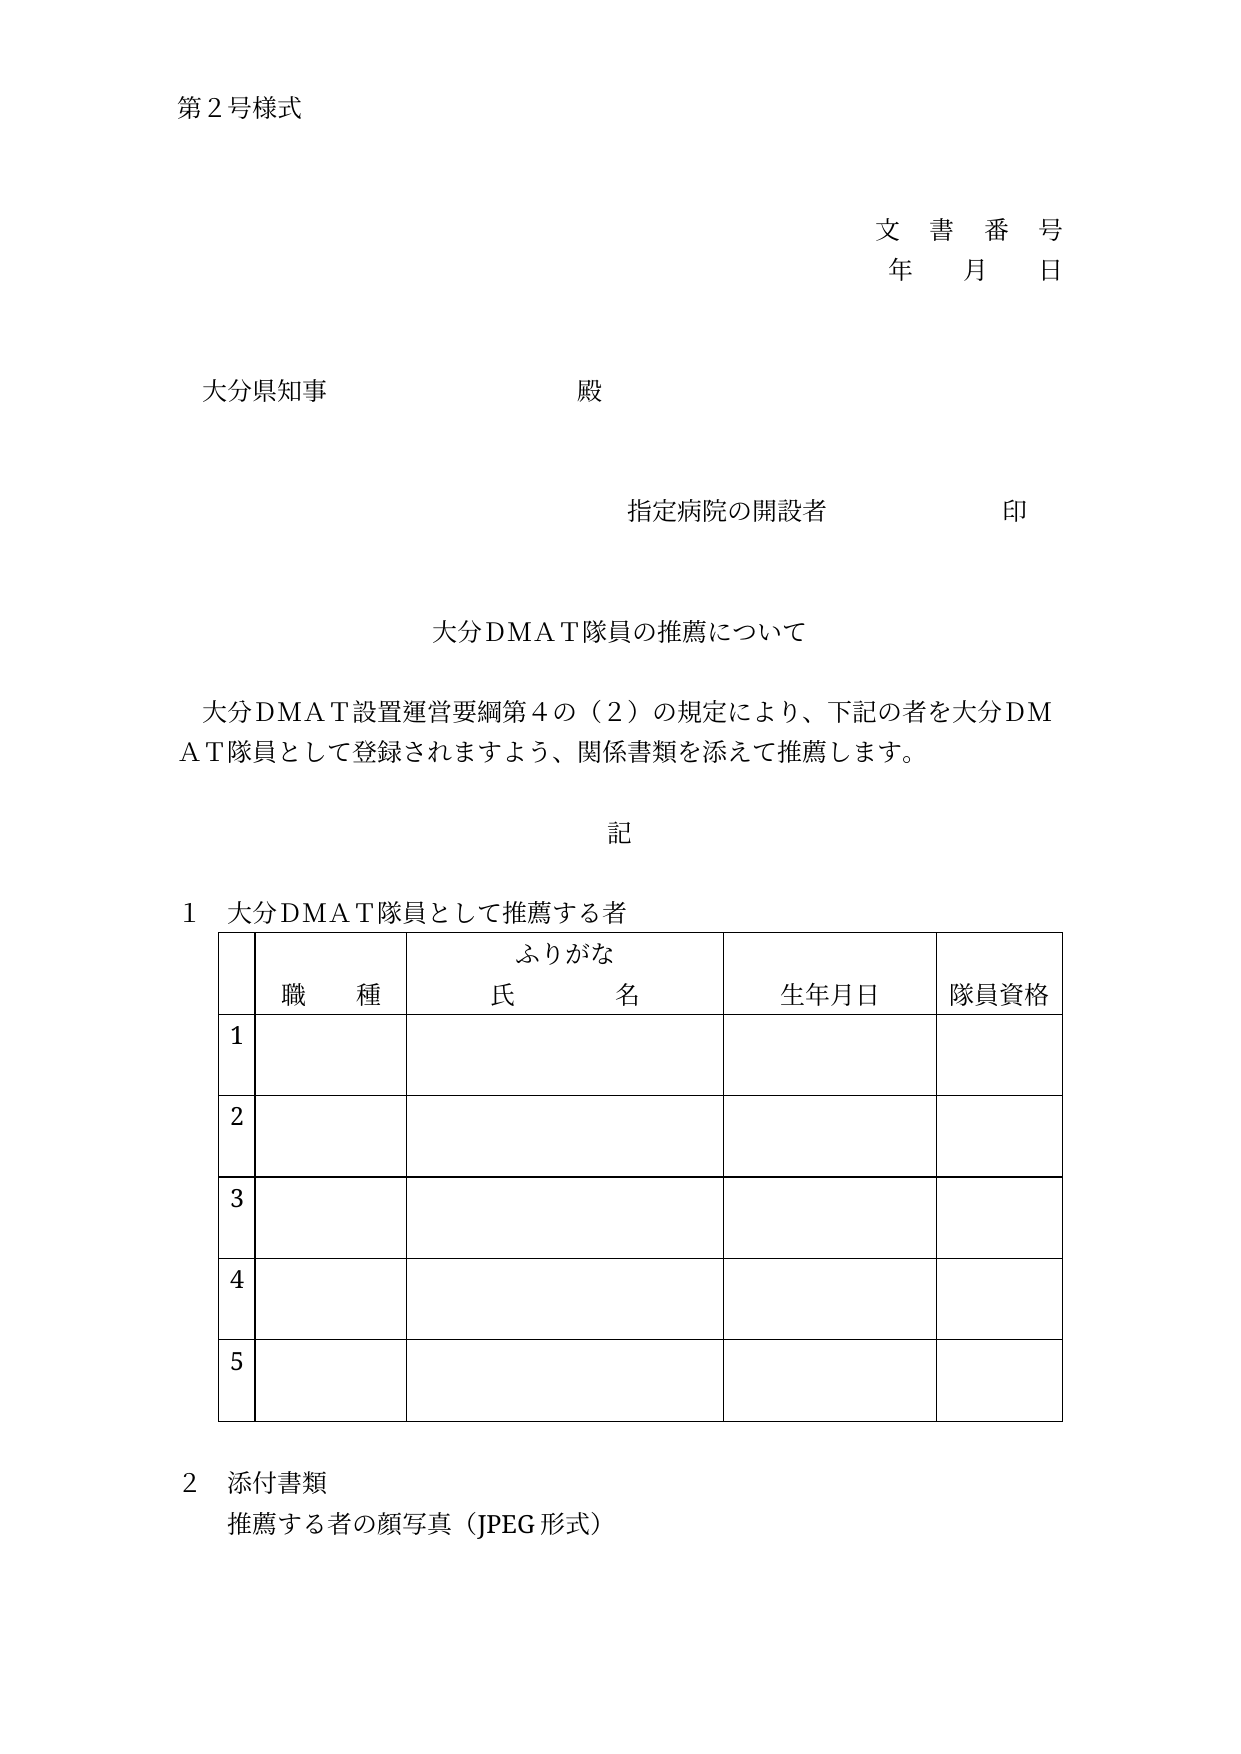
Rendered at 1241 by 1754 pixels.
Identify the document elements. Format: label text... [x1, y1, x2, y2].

table_header 隊員資格 [937, 933, 1062, 1013]
table_cell [937, 1178, 1062, 1258]
table_cell [256, 1259, 406, 1339]
table_cell [937, 1340, 1062, 1421]
table_cell [724, 1096, 936, 1176]
table_cell 4 [219, 1259, 254, 1339]
table_cell [724, 1259, 936, 1339]
table_cell [256, 1340, 406, 1421]
text 大分ＤＭＡＴ設置運営要綱第４の（２）の規定により、下記の者を大分ＤＭＡＴ隊員として登録されますよう、関係書類を添えて推薦します。 [177, 691, 1063, 771]
table_header 生年月日 [724, 933, 936, 1013]
text ２ 添付書類 [177, 1462, 1063, 1502]
table_cell [724, 1340, 936, 1421]
text １ 大分ＤＭＡＴ隊員として推薦する者 [177, 892, 1063, 932]
table_cell [937, 1096, 1062, 1176]
table_header 職 種 [256, 933, 406, 1013]
table_cell 5 [219, 1340, 254, 1421]
table_cell 2 [219, 1096, 254, 1176]
text 推薦する者の顔写真（JPEG形式） [177, 1502, 1063, 1542]
table_cell [256, 1096, 406, 1176]
table_header [219, 933, 254, 1013]
subtitle 記 [177, 811, 1063, 852]
text 大分ＤＭＡＴ隊員の推薦について [177, 610, 1063, 651]
table_cell [407, 1096, 723, 1176]
table_cell [407, 1178, 723, 1258]
table_cell [407, 1259, 723, 1339]
table_cell [407, 1015, 723, 1095]
table_cell 1 [219, 1015, 254, 1095]
table_cell [724, 1178, 936, 1258]
text 指定病院の開設者 印 [177, 490, 1063, 530]
table_cell 3 [219, 1178, 254, 1258]
table_cell [407, 1340, 723, 1421]
table_cell [937, 1015, 1062, 1095]
text 文書番号 [177, 208, 1063, 248]
table_cell [937, 1259, 1062, 1339]
text 年 月 日 [177, 248, 1063, 289]
text 大分県知事 殿 [177, 369, 1063, 409]
table_cell [256, 1178, 406, 1258]
table_cell [256, 1015, 406, 1095]
table_header ふりがな 氏 名 [407, 933, 723, 1013]
table_cell [724, 1015, 936, 1095]
